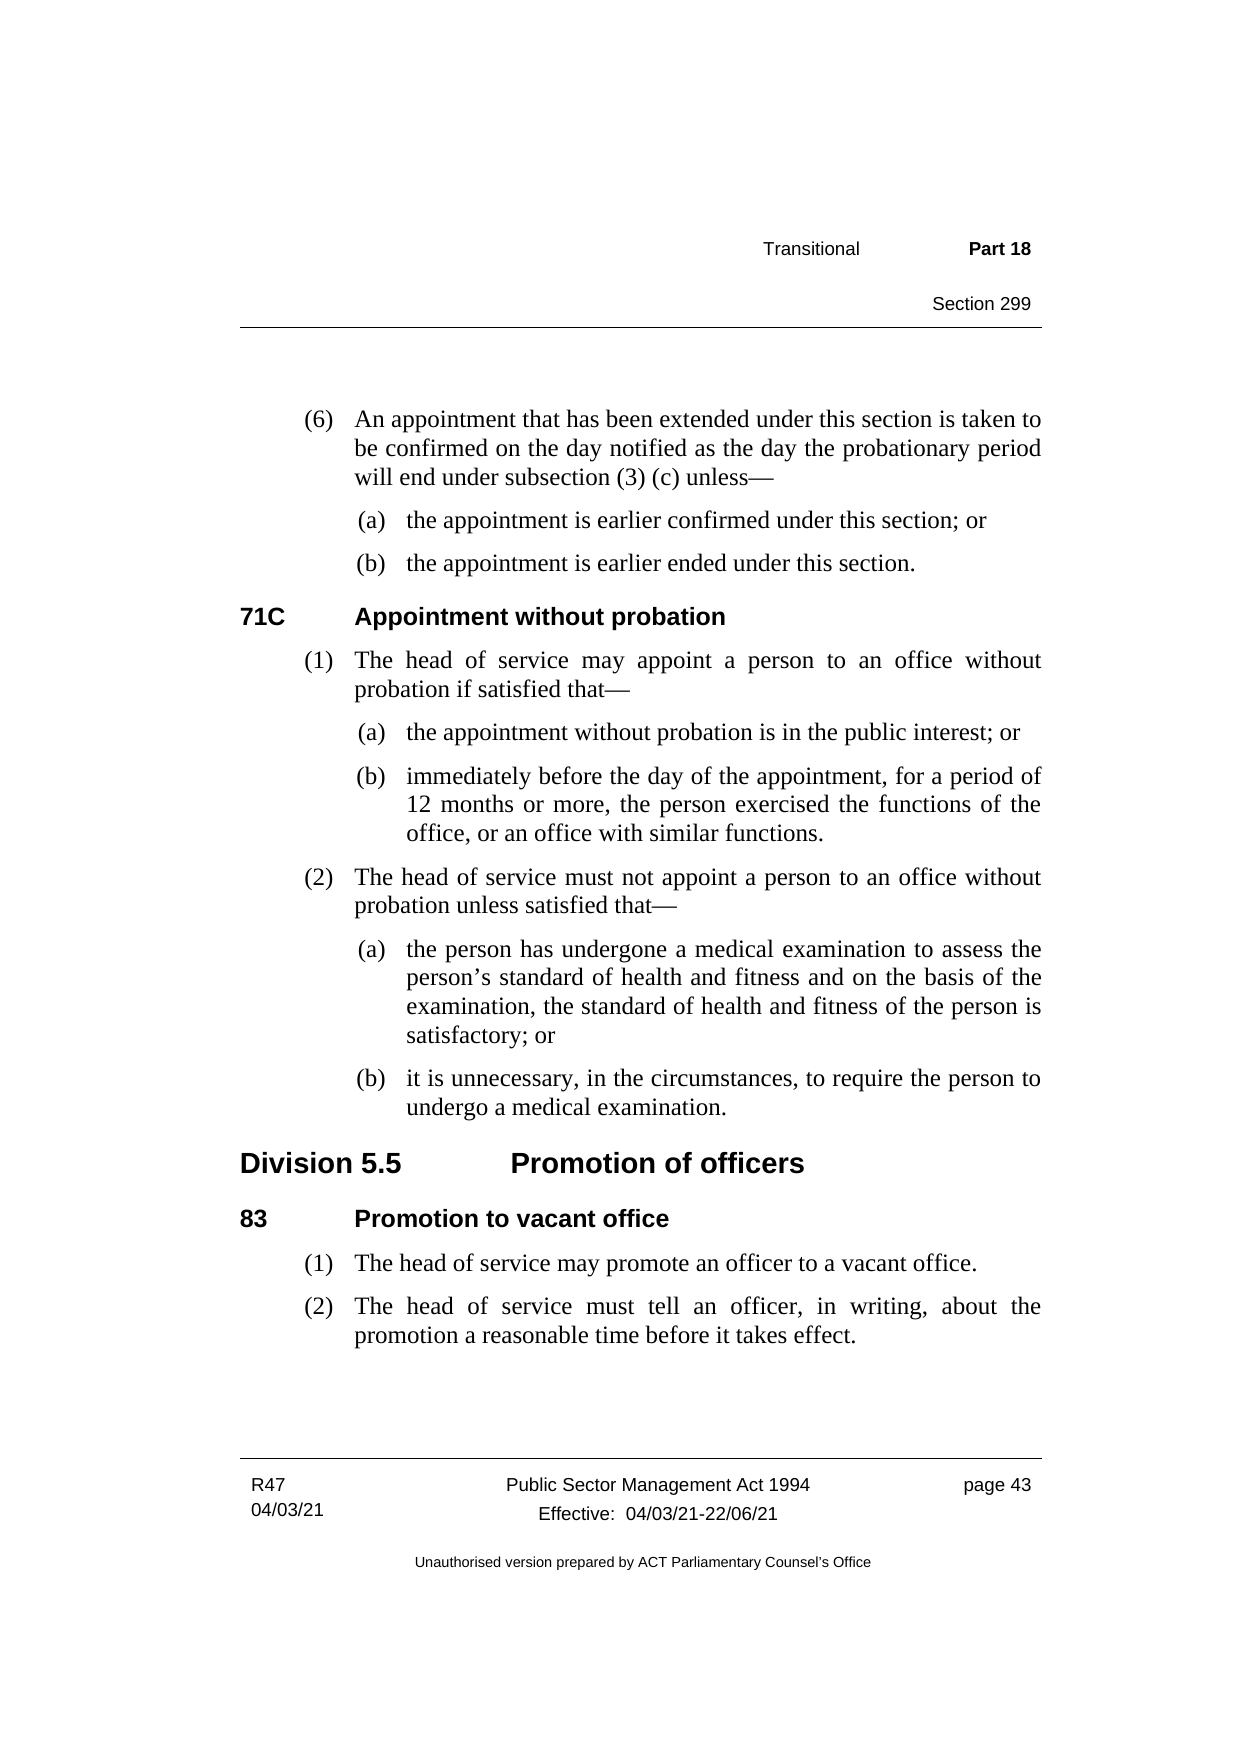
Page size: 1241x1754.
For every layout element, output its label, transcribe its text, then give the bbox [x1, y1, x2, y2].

text (a) the person has undergone a medical examination to assess the person’s standard of health and fitness and on the basis of the examination, the standard of health and fitness of the person is satisfactory; or [239, 934, 1042, 1049]
text (2) The head of service must tell an officer, in writing, about the promotion a reasonable time before it takes effect. [239, 1291, 1042, 1348]
text (a) the appointment without probation is in the public interest; or [239, 717, 1042, 746]
text Division 5.5 Promotion of officers [239, 1146, 1042, 1179]
text (a) the appointment is earlier confirmed under this section; or [239, 505, 1042, 534]
text (1) The head of service may appoint a person to an office without probation if satisfied that— [239, 645, 1042, 703]
text 83 Promotion to vacant office [239, 1204, 1042, 1233]
text (1) The head of service may promote an officer to a vacant office. [239, 1248, 1042, 1276]
text (b) immediately before the day of the appointment, for a period of 12 months or more, the person exercised the functions of the office, or an office with similar functions. [239, 761, 1042, 847]
text (b) the appointment is earlier ended under this section. [239, 548, 1042, 577]
text 71C Appointment without probation [239, 602, 1042, 631]
text (6) An appointment that has been extended under this section is taken to be confirmed on the day notified as the day the probationary period will end under subsection (3) (c) unless— [239, 404, 1042, 490]
text (b) it is unnecessary, in the circumstances, to require the person to undergo a medical examination. [239, 1063, 1042, 1121]
text (2) The head of service must not appoint a person to an office without probation unless satisfied that— [239, 862, 1042, 919]
